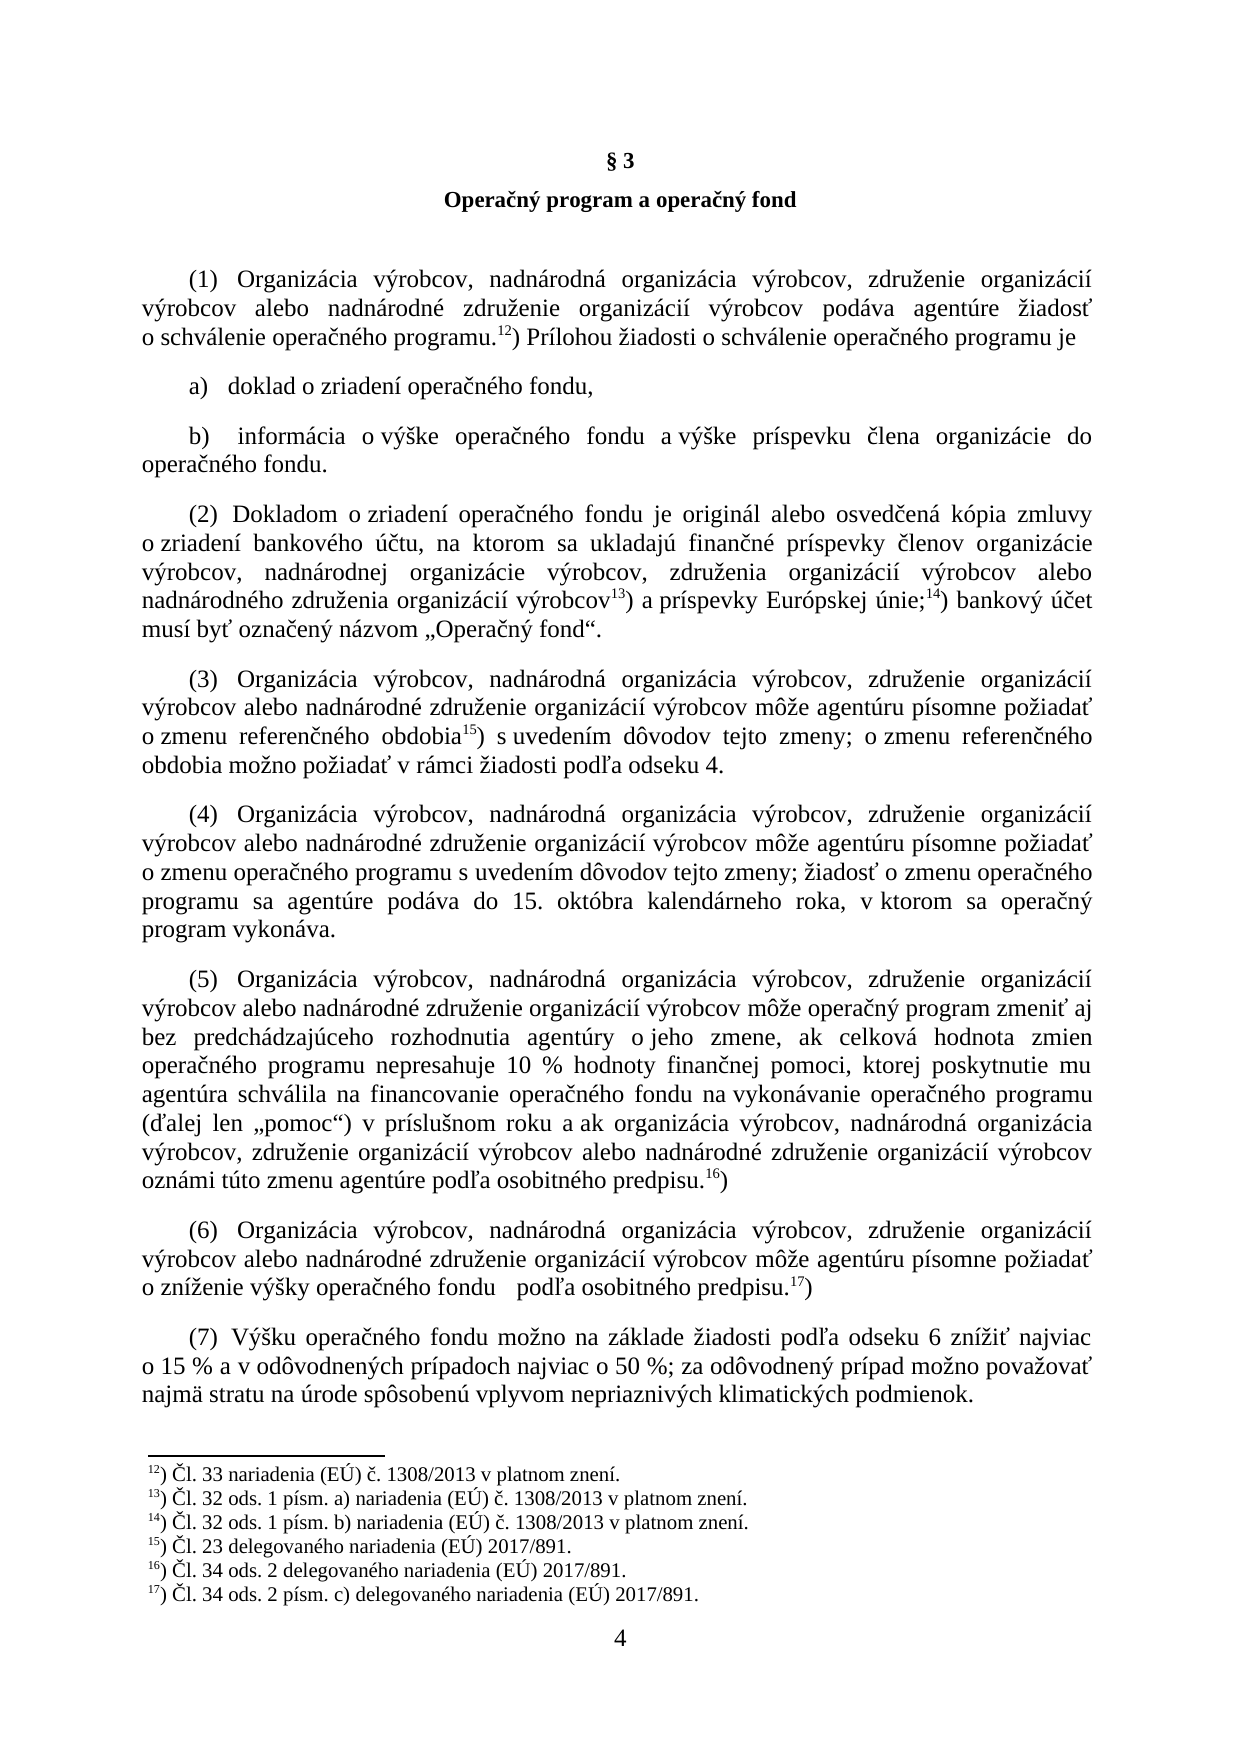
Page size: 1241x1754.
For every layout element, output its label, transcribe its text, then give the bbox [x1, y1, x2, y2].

list Výšku operačného fondu možno na základe žiadosti podľa odseku 6 znížiť najviac o 15 % a v odôvodnených prípadoch najviac o 50 %; za odôvodnený prípad možno považovať najmä stratu na úrode spôsobenú vplyvom nepriaznivých klimatických podmienok. [142, 1322, 1093, 1408]
text Operačný program a operačný fond [148, 186, 1093, 213]
list Organizácia výrobcov, nadnárodná organizácia výrobcov, združenie organizácií výrobcov alebo nadnárodné združenie organizácií výrobcov môže operačný program zmeniť aj bez predchádzajúceho rozhodnutia agentúry o jeho zmene, ak celková hodnota zmien operačného programu nepresahuje 10 % hodnoty finančnej pomoci, ktorej poskytnutie mu agentúra schválila na financovanie operačného fondu na vykonávanie operačného programu (ďalej len „pomoc“) v príslušnom roku a ak organizácia výrobcov, nadnárodná organizácia výrobcov, združenie organizácií výrobcov alebo nadnárodné združenie organizácií výrobcov oznámi túto zmenu agentúre podľa osobitného predpisu.) [142, 964, 1093, 1194]
list doklad o zriadení operačného fondu, [142, 371, 1093, 400]
list Organizácia výrobcov, nadnárodná organizácia výrobcov, združenie organizácií výrobcov alebo nadnárodné združenie organizácií výrobcov môže agentúru písomne požiadať o zmenu operačného programu s uvedením dôvodov tejto zmeny; žiadosť o zmenu operačného programu sa agentúre podáva do 15. októbra kalendárneho roka, v ktorom sa operačný program vykonáva. [142, 799, 1093, 943]
list Organizácia výrobcov, nadnárodná organizácia výrobcov, združenie organizácií výrobcov alebo nadnárodné združenie organizácií výrobcov podáva agentúre žiadosť o schválenie operačného programu.) Prílohou žiadosti o schválenie operačného programu je [142, 264, 1093, 350]
list Organizácia výrobcov, nadnárodná organizácia výrobcov, združenie organizácií výrobcov alebo nadnárodné združenie organizácií výrobcov môže agentúru písomne požiadať o zníženie výšky operačného fondu podľa osobitného predpisu.) [142, 1215, 1093, 1301]
list Dokladom o zriadení operačného fondu je originál alebo osvedčená kópia zmluvy o zriadení bankového účtu, na ktorom sa ukladajú finančné príspevky členov organizácie výrobcov, nadnárodnej organizácie výrobcov, združenia organizácií výrobcov alebo nadnárodného združenia organizácií výrobcov) a príspevky Európskej únie;) bankový účet musí byť označený názvom „Operačný fond“. [142, 499, 1093, 643]
list Organizácia výrobcov, nadnárodná organizácia výrobcov, združenie organizácií výrobcov alebo nadnárodné združenie organizácií výrobcov môže agentúru písomne požiadať o zmenu referenčného obdobia) s uvedením dôvodov tejto zmeny; o zmenu referenčného obdobia možno požiadať v rámci žiadosti podľa odseku 4. [142, 664, 1093, 779]
list informácia o výške operačného fondu a výške príspevku člena organizácie do operačného fondu. [142, 421, 1093, 478]
